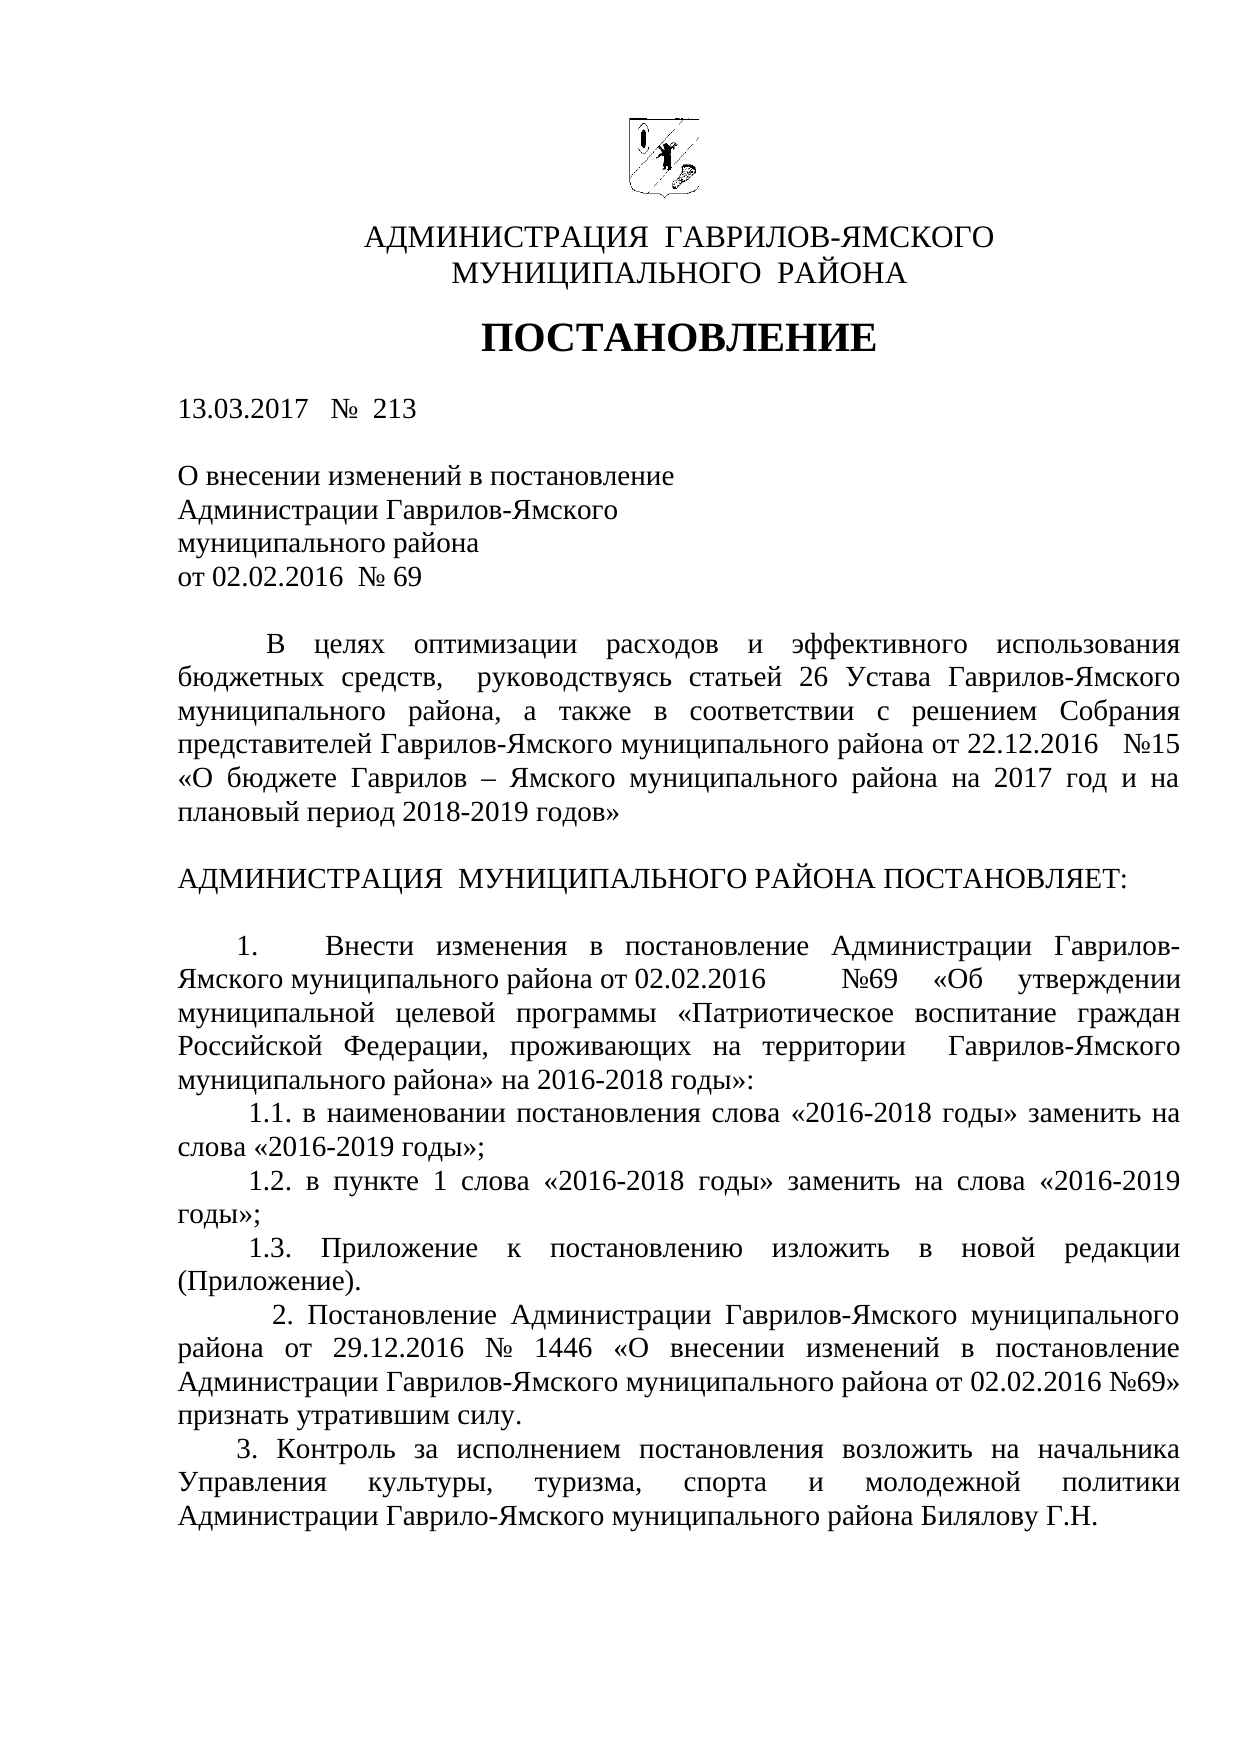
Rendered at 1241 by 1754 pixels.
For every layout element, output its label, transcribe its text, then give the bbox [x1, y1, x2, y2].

text О внесении изменений в постановление [177, 458, 1181, 492]
text АДМИНИСТРАЦИЯ ГАВРИЛОВ-ЯМСКОГО [177, 219, 1181, 255]
picture [629, 118, 699, 198]
text 13.03.2017 № 213 [177, 391, 1181, 425]
text 1.1. в наименовании постановления слова «2016-2018 годы» заменить на слова «2016-2019 годы»; [177, 1096, 1181, 1163]
text 1.2. в пункте 1 слова «2016-2018 годы» заменить на слова «2016-2019 годы»; [177, 1163, 1181, 1230]
text АДМИНИСТРАЦИЯ МУНИЦИПАЛЬНОГО РАЙОНА ПОСТАНОВЛЯЕТ: [177, 861, 1181, 894]
text Администрации Гаврилов-Ямского [177, 492, 1181, 525]
list 3. Контроль за исполнением постановления возложить на начальника Управления культуры, туризма, спорта и молодежной политики Администрации Гаврило-Ямского муниципального района Билялову Г.Н. [177, 1431, 1181, 1532]
text 2. Постановление Администрации Гаврилов-Ямского муниципального района от 29.12.2016 № 1446 «О внесении изменений в постановление Администрации Гаврилов-Ямского муниципального района от 02.02.2016 №69» признать утратившим силу. [177, 1297, 1181, 1431]
text ПОСТАНОВЛЕНИЕ [177, 312, 1181, 360]
text В целях оптимизации расходов и эффективного использования бюджетных средств, руководствуясь статьей 26 Устава Гаврилов-Ямского муниципального района, а также в соответствии с решением Собрания представителей Гаврилов-Ямского муниципального района от 22.12.2016 №15 «О бюджете Гаврилов – Ямского муниципального района на 2017 год и на плановый период 2018-2019 годов» [177, 626, 1181, 827]
text 1.3. Приложение к постановлению изложить в новой редакции (Приложение). [177, 1230, 1181, 1297]
text муниципального района [177, 525, 1181, 559]
text от 02.02.2016 № 69 [177, 559, 1181, 592]
text МУНИЦИПАЛЬНОГО РАЙОНА [177, 255, 1181, 291]
text 1. Внести изменения в постановление Администрации Гаврилов-Ямского муниципального района от 02.02.2016 №69 «Об утверждении муниципальной целевой программы «Патриотическое воспитание граждан Российской Федерации, проживающих на территории Гаврилов-Ямского муниципального района» на 2016-2018 годы»: [177, 928, 1181, 1096]
